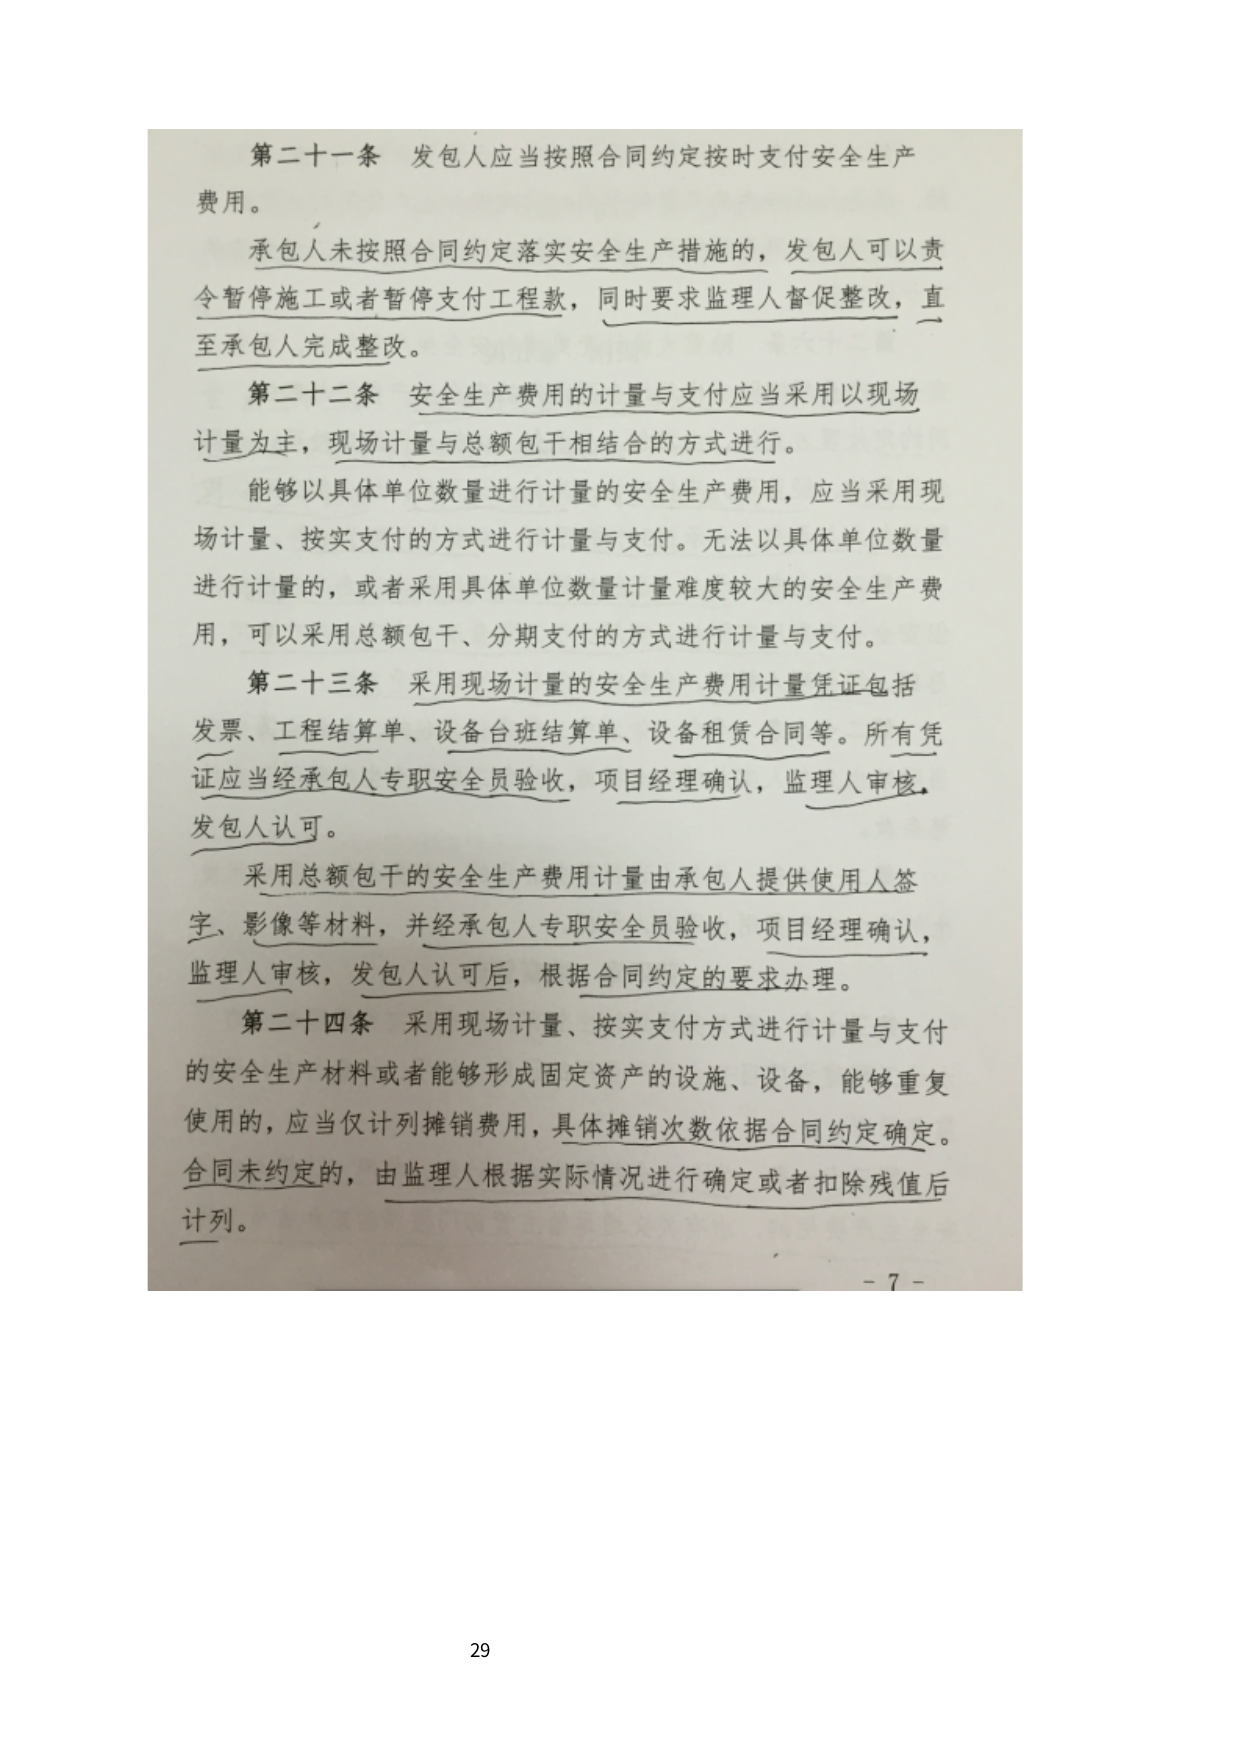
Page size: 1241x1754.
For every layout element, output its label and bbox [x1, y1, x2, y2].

picture [147, 129, 1023, 1291]
